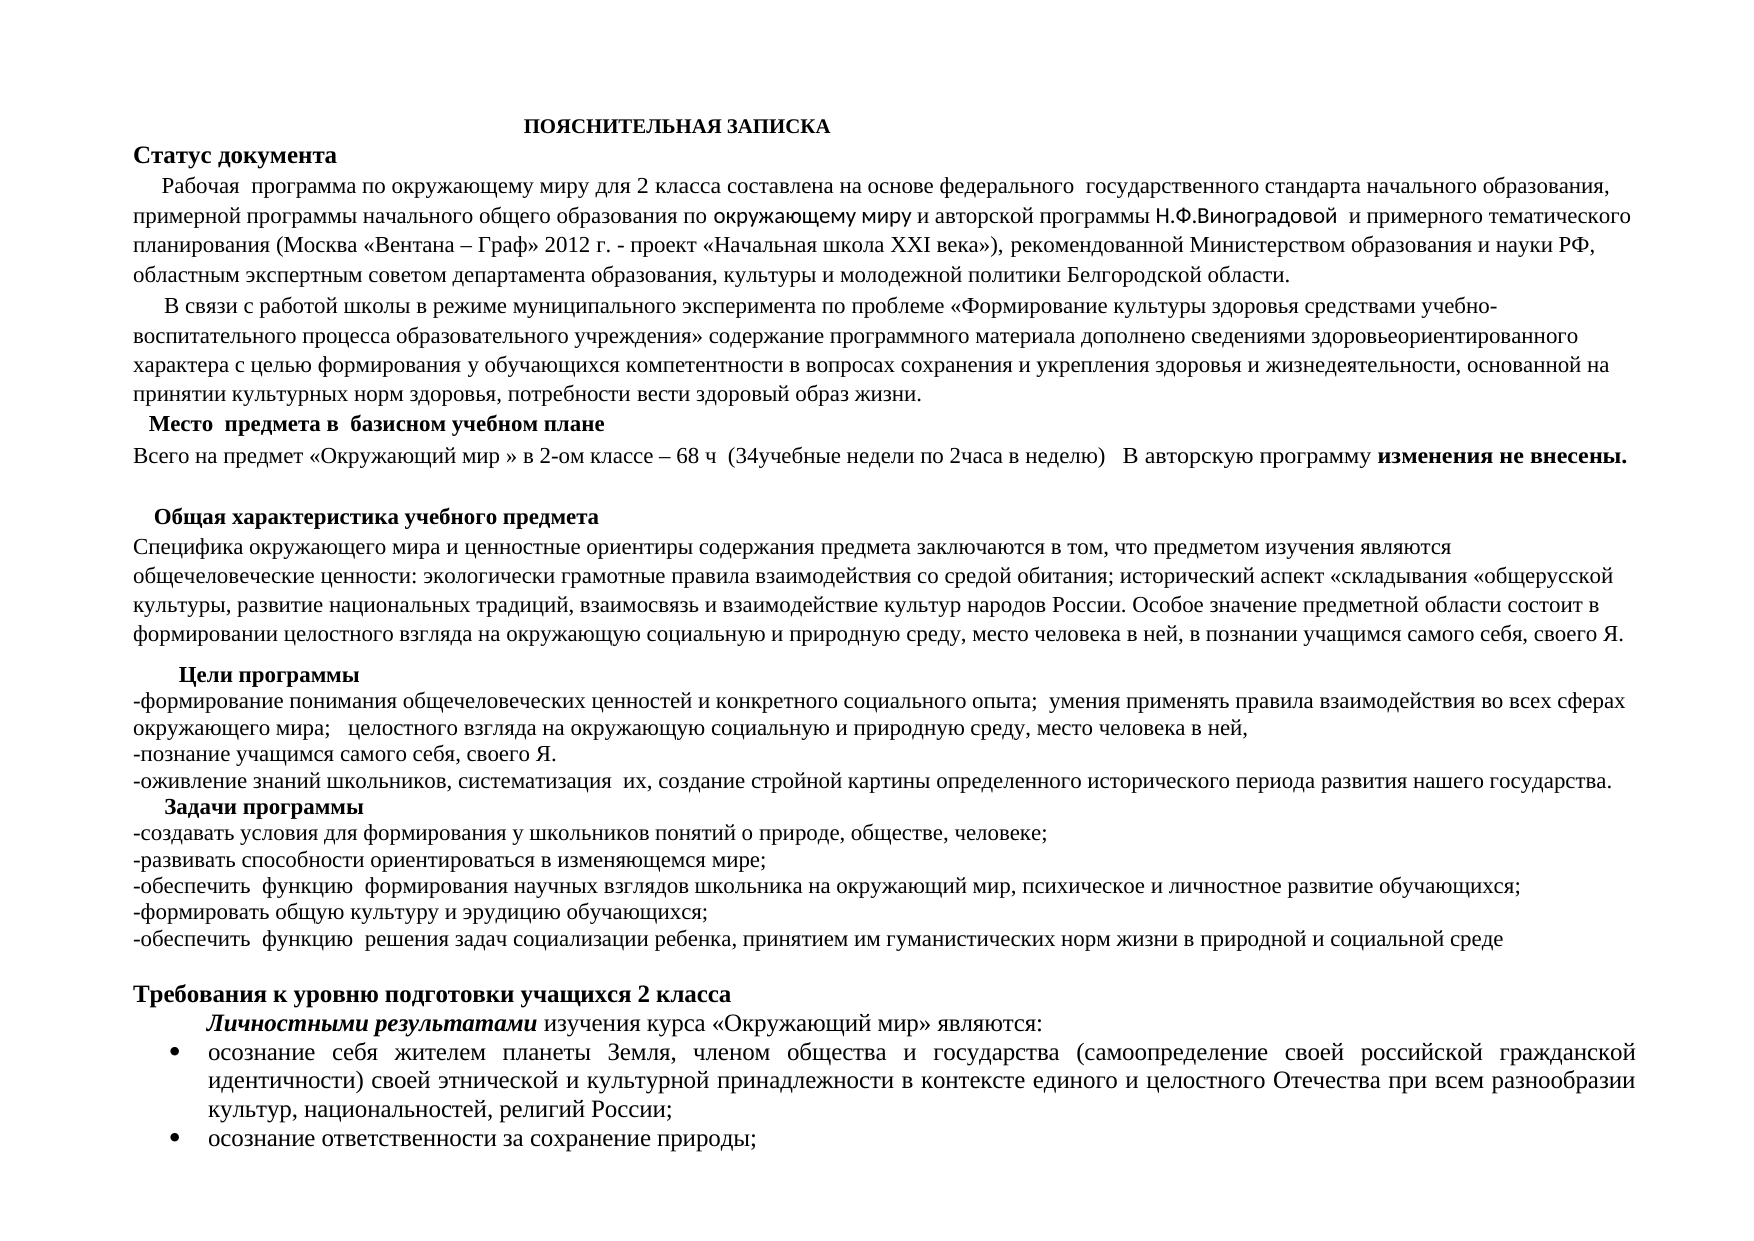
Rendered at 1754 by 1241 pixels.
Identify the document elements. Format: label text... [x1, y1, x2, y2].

list осознание себя жителем планеты Земля, членом общества и государства (самоопределение своей российской гражданской идентичности) своей этнической и культурной принадлежности в контексте единого и целостного Отечества при всем разнообразии культур, национальностей, религий России; [170, 1037, 1636, 1123]
text Цели программы -формирование понимания общечеловеческих ценностей и конкретного социального опыта; умения применять правила взаимодействия во всех сферах окружающего мира; целостного взгляда на окружающую социальную и природную среду, место человека в ней, -познание учащимся самого себя, своего Я. -оживление знаний школьников, систематизация их, создание стройной картины определенного исторического периода развития нашего государства. [133, 661, 1636, 793]
list осознание ответственности за сохранение природы; [170, 1123, 1636, 1152]
text Требования к уровню подготовки учащихся 2 класса [133, 979, 1636, 1008]
text -обеспечить функцию решения задач социализации ребенка, принятием им гуманистических норм жизни в природной и социальной среде [133, 925, 1636, 979]
text Задачи программы -создавать условия для формирования у школьников понятий о природе, обществе, человеке; -развивать способности ориентироваться в изменяющемся мире; -обеспечить функцию формирования научных взглядов школьника на окружающий мир, психическое и личностное развитие обучающихся; -формировать общую культуру и эрудицию обучающихся; [133, 793, 1636, 925]
text Пояснительная записка Статус документа Рабочая программа по окружающему миру для 2 класса составлена на основе федерального государственного стандарта начального образования, примерной программы начального общего образования по окружающему миру и авторской программы Н.Ф.Виноградовой и примерного тематического планирования (Москва «Вентана – Граф» 2012 г. - проект «Начальная школа XXI века»), рекомендованной Министерством образования и науки РФ, областным экспертным советом департамента образования, культуры и молодежной политики Белгородской области. В связи с работой школы в режиме муниципального эксперимента по проблеме «Формирование культуры здоровья средствами учебно-воспитательного процесса образовательного учреждения» содержание программного материала дополнено сведениями здоровьеориентированного характера с целью формирования у обучающихся компетентности в вопросах сохранения и укрепления здоровья и жизнедеятельности, основанной на принятии культурных норм здоровья, потребности вести здоровый образ жизни. Место предмета в базисном учебном плане Всего на предмет «Окружающий мир » в 2-ом классе – 68 ч (34учебные недели по 2часа в неделю) В авторскую программу изменения не внесены. Общая характеристика учебного предмета Специфика окружающего мира и ценностные ориентиры содержания предмета заключаются в том, что предметом изучения являются общечеловеческие ценности: экологически грамотные правила взаимодействия со средой обитания; исторический аспект «складывания «общерусской культуры, развитие национальных традиций, взаимосвязь и взаимодействие культур народов России. Особое значение предметной области состоит в формировании целостного взгляда на окружающую социальную и природную среду, место человека в ней, в познании учащимся самого себя, своего Я. [133, 114, 1636, 646]
text Личностными результатами изучения курса «Окружающий мир» являются: [133, 1008, 1636, 1037]
